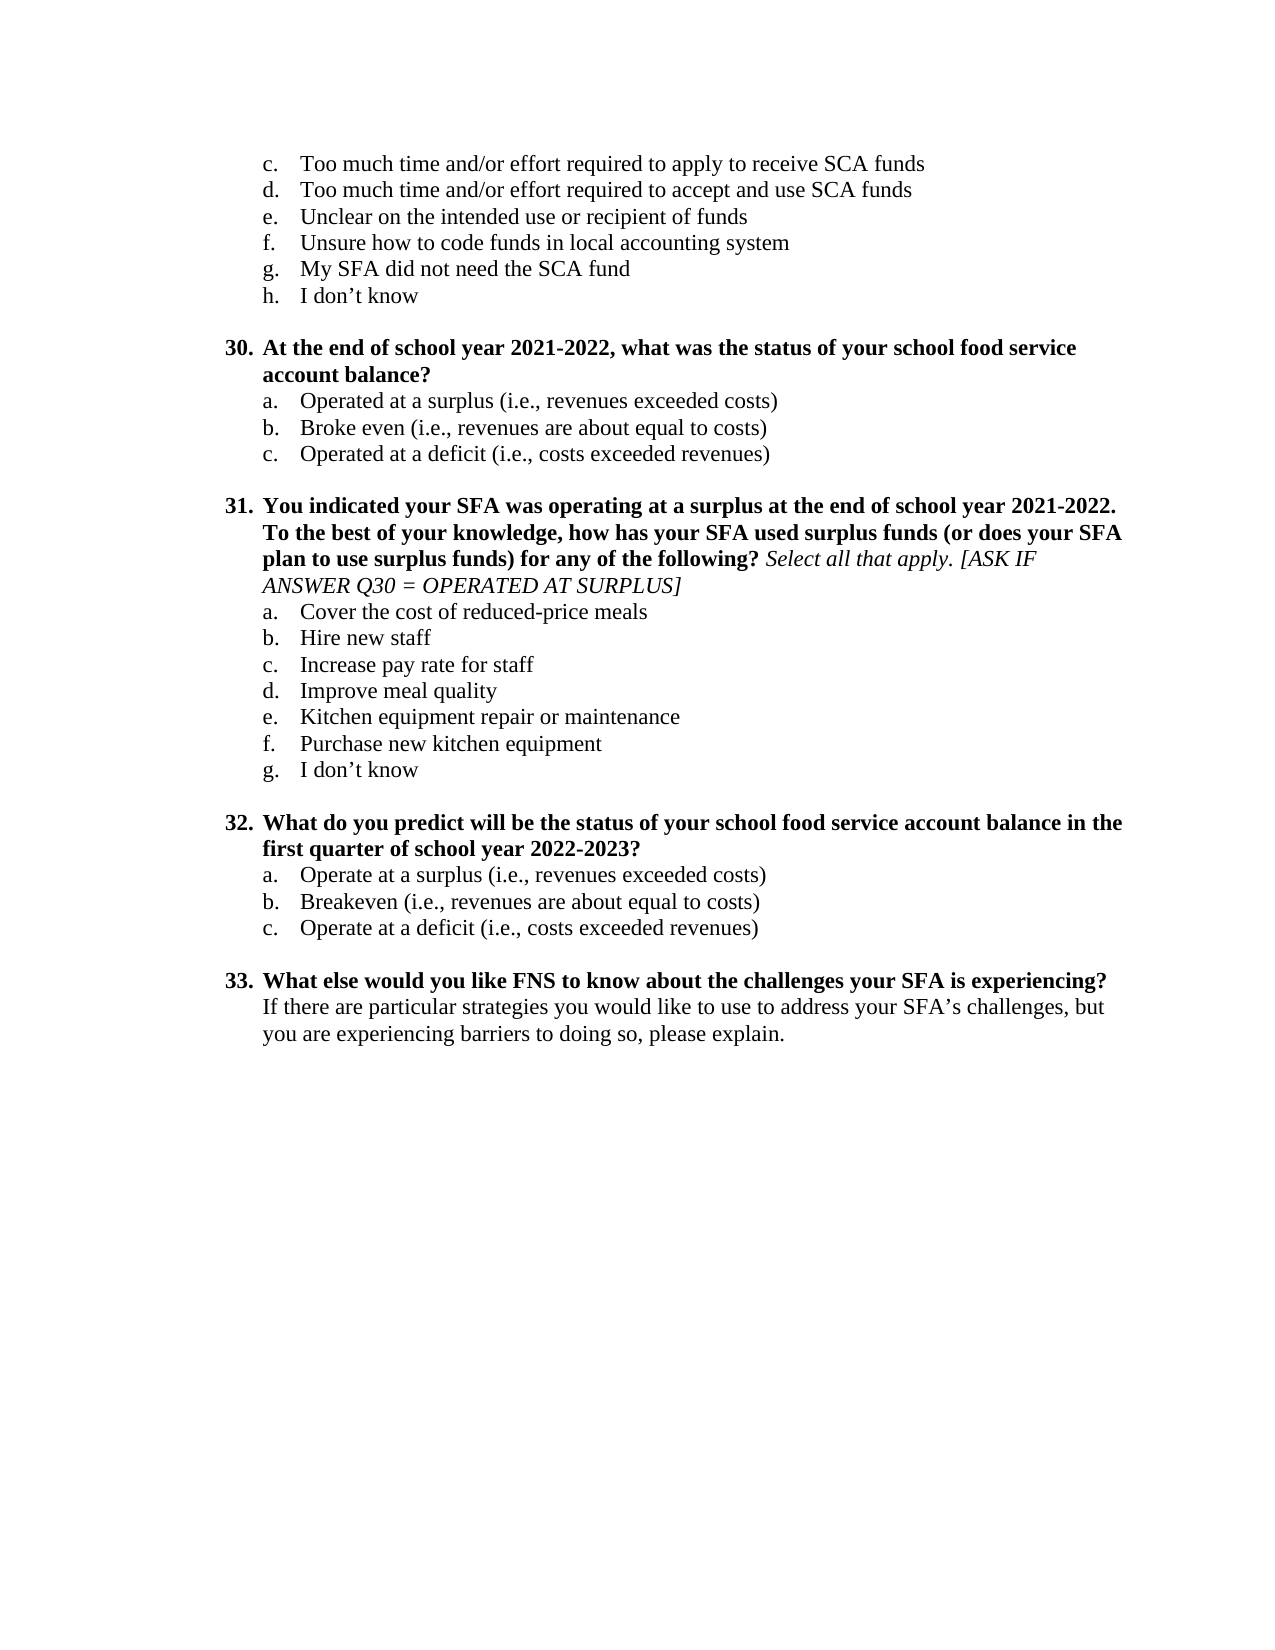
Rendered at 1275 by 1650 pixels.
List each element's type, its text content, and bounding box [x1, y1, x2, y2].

list I don’t know [262, 282, 1125, 308]
list What else would you like FNS to know about the challenges your SFA is experiencing? If there are particular strategies you would like to use to address your SFA’s challenges, but you are experiencing barriers to doing so, please explain. [225, 967, 1125, 1046]
list I don’t know [262, 756, 1125, 782]
list Operated at a deficit (i.e., costs exceeded revenues) [262, 440, 1125, 466]
list Too much time and/or effort required to apply to receive SCA funds [262, 150, 1125, 176]
list You indicated your SFA was operating at a surplus at the end of school year 2021-2022. To the best of your knowledge, how has your SFA used surplus funds (or does your SFA plan to use surplus funds) for any of the following? Select all that apply. [ASK IF ANSWER Q30 = OPERATED AT SURPLUS] [225, 493, 1125, 598]
list My SFA did not need the SCA fund [262, 255, 1125, 282]
list Operate at a surplus (i.e., revenues exceeded costs) [262, 862, 1125, 888]
list Operate at a deficit (i.e., costs exceeded revenues) [262, 914, 1125, 941]
list Unclear on the intended use or recipient of funds [262, 203, 1125, 229]
list Hire new staff [262, 624, 1125, 651]
list Purchase new kitchen equipment [262, 730, 1125, 756]
list Cover the cost of reduced-price meals [262, 598, 1125, 624]
list Broke even (i.e., revenues are about equal to costs) [262, 413, 1125, 440]
list Unsure how to code funds in local accounting system [262, 229, 1125, 255]
list Improve meal quality [262, 677, 1125, 703]
list Kitchen equipment repair or maintenance [262, 703, 1125, 730]
list Breakeven (i.e., revenues are about equal to costs) [262, 888, 1125, 914]
list What do you predict will be the status of your school food service account balance in the first quarter of school year 2022-2023? [225, 809, 1125, 862]
list Operated at a surplus (i.e., revenues exceeded costs) [262, 387, 1125, 413]
list Too much time and/or effort required to accept and use SCA funds [262, 176, 1125, 203]
list Increase pay rate for staff [262, 651, 1125, 677]
list At the end of school year 2021-2022, what was the status of your school food service account balance? [225, 334, 1125, 387]
